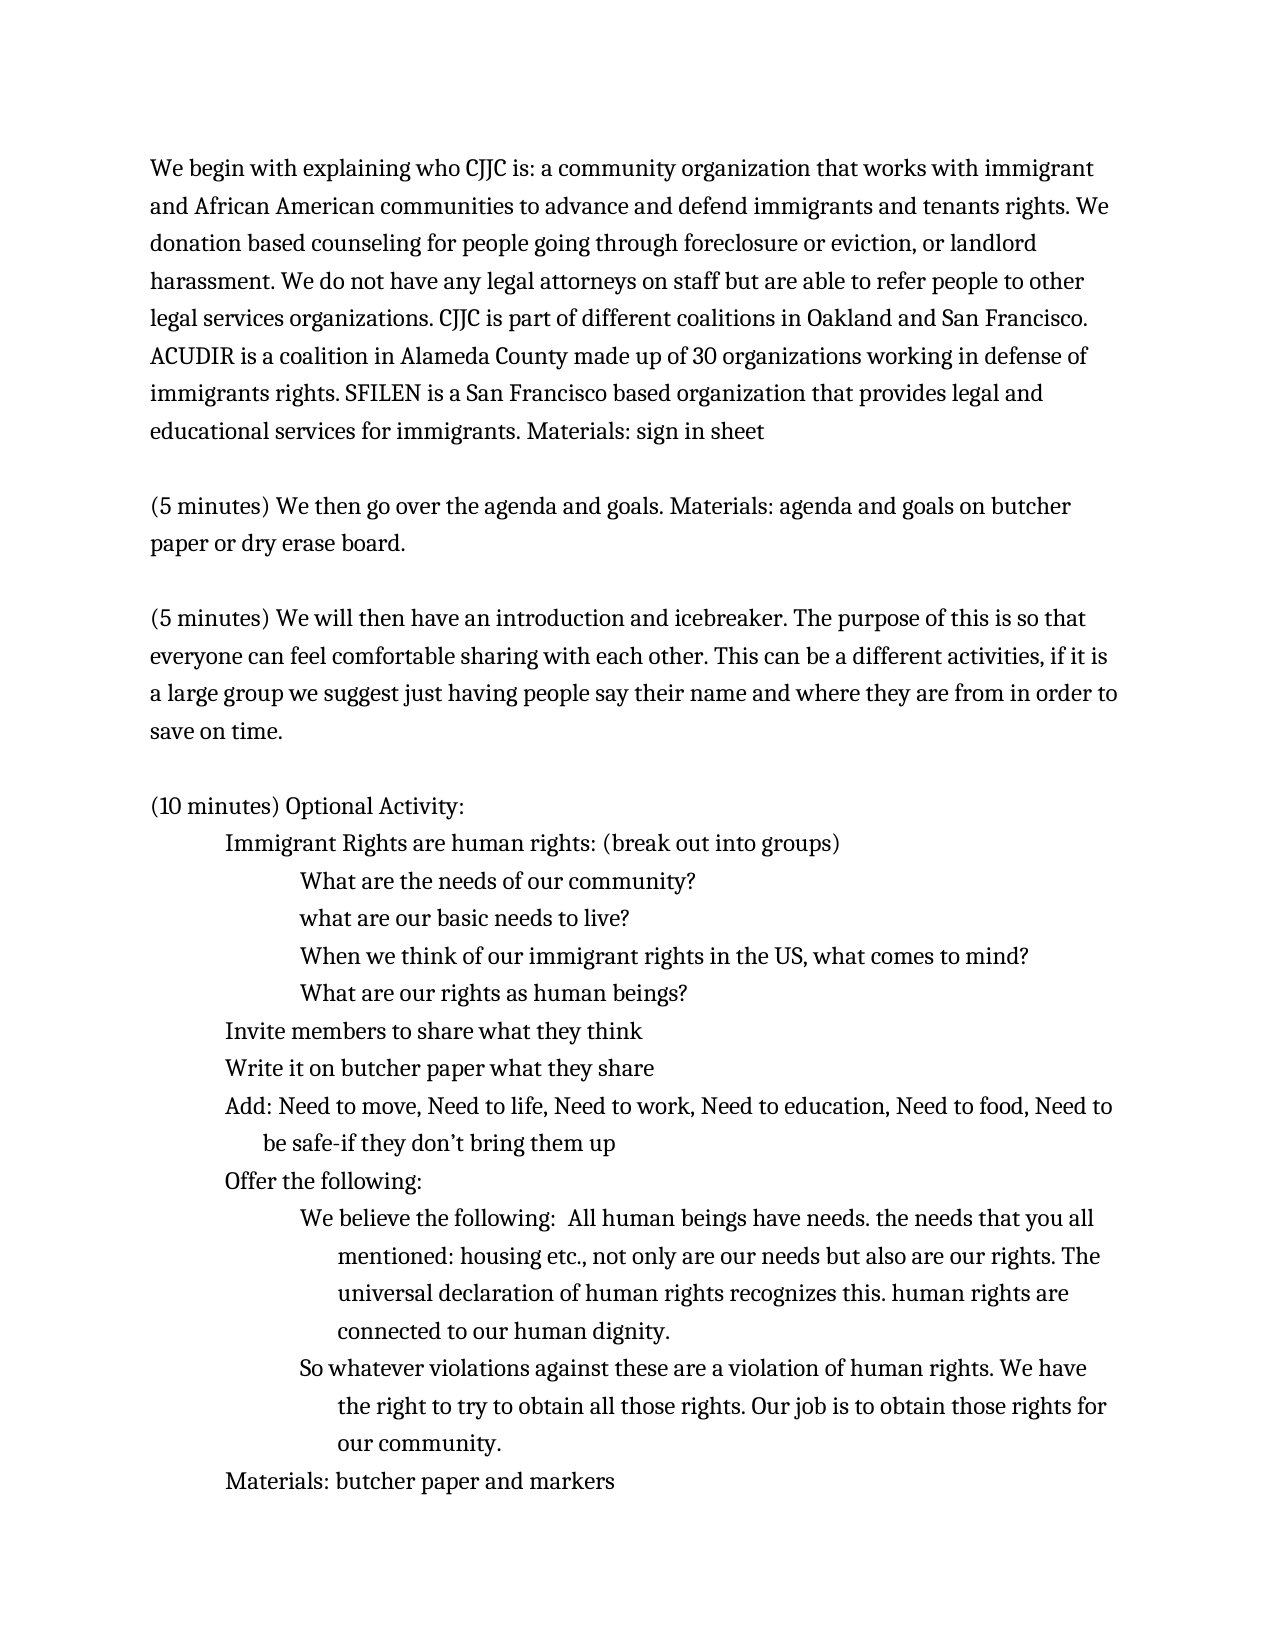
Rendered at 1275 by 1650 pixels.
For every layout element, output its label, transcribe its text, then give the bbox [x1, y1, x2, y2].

text (5 minutes) We will then have an introduction and icebreaker. The purpose of this is so that everyone can feel comfortable sharing with each other. This can be a different activities, if it is a large group we suggest just having people say their name and where they are from in order to save on time. [150, 600, 1125, 750]
text Materials: butcher paper and markers [225, 1462, 1125, 1500]
text (10 minutes) Optional Activity: [150, 787, 1125, 825]
text Immigrant Rights are human rights: (break out into groups) [225, 825, 1125, 862]
text We begin with explaining who CJJC is: a community organization that works with immigrant and African American communities to advance and defend immigrants and tenants rights. We donation based counseling for people going through foreclosure or eviction, or landlord harassment. We do not have any legal attorneys on staff but are able to refer people to other legal services organizations. CJJC is part of different coalitions in Oakland and San Francisco. ACUDIR is a coalition in Alameda County made up of 30 organizations working in defense of immigrants rights. SFILEN is a San Francisco based organization that provides legal and educational services for immigrants. Materials: sign in sheet [150, 150, 1125, 450]
text Write it on butcher paper what they share [225, 1050, 1125, 1087]
text What are the needs of our community? [300, 862, 1125, 900]
text We believe the following: All human beings have needs. the needs that you all mentioned: housing etc., not only are our needs but also are our rights. The universal declaration of human rights recognizes this. human rights are connected to our human dignity. [300, 1200, 1125, 1350]
text what are our basic needs to live? [300, 900, 1125, 937]
text Add: Need to move, Need to life, Need to work, Need to education, Need to food, Need to be safe-if they don’t bring them up [225, 1087, 1125, 1162]
text Invite members to share what they think [225, 1012, 1125, 1050]
text When we think of our immigrant rights in the US, what comes to mind? [300, 937, 1125, 975]
text Offer the following: [225, 1162, 1125, 1200]
text (5 minutes) We then go over the agenda and goals. Materials: agenda and goals on butcher paper or dry erase board. [150, 487, 1125, 562]
text So whatever violations against these are a violation of human rights. We have the right to try to obtain all those rights. Our job is to obtain those rights for our community. [300, 1350, 1125, 1462]
text What are our rights as human beings? [300, 975, 1125, 1012]
